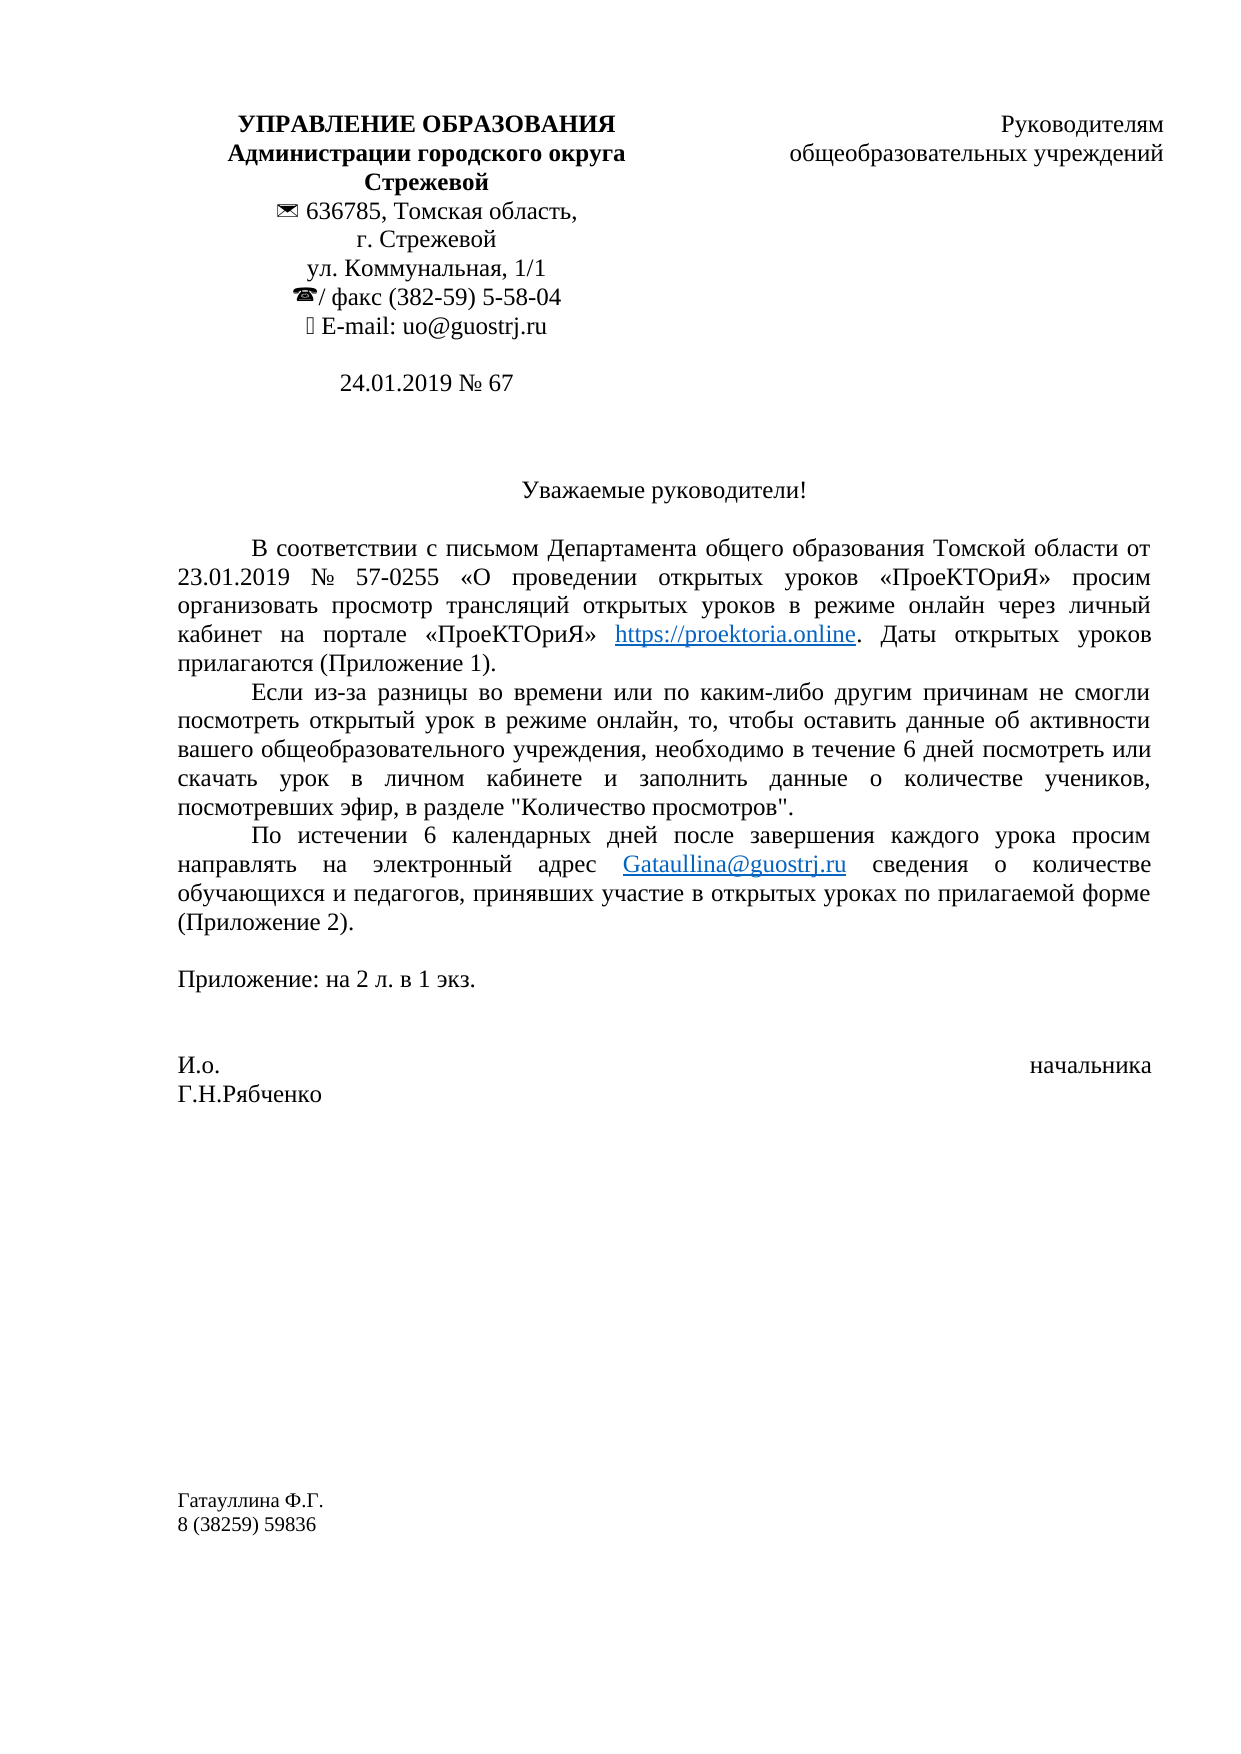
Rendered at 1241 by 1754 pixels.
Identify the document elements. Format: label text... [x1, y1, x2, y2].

text Если из-за разницы во времени или по каким-либо другим причинам не смогли посмотреть открытый урок в режиме онлайн, то, чтобы оставить данные об активности вашего общеобразовательного учреждения, необходимо в течение 6 дней посмотреть или скачать урок в личном кабинете и заполнить данные о количестве учеников, посмотревших эфир, в разделе "Количество просмотров". [177, 677, 1152, 820]
text Приложение: на 2 л. в 1 экз. [177, 964, 1152, 993]
text 8 (38259) 59836 [177, 1512, 1152, 1536]
text Уважаемые руководители! [177, 454, 1152, 504]
text В соответствии с письмом Департамента общего образования Томской области от 23.01.2019 № 57-0255 «О проведении открытых уроков «ПроеКТОриЯ» просим организовать просмотр трансляций открытых уроков в режиме онлайн через личный кабинет на портале «ПроеКТОриЯ» https://proektoria.online. Даты открытых уроков прилагаются (Приложение 1). [177, 533, 1152, 677]
text Гатауллина Ф.Г. [177, 1487, 1152, 1512]
text И.о. начальника Г.Н.Рябченко [177, 1050, 1152, 1108]
table_header УПРАВЛЕНИЕ ОБРАЗОВАНИЯ Администрации городского округа Стрежевой 636785, Томская область, г. Стрежевой ул. Коммунальная, 1/1 / факс (382-59) 5-58-04 E-mail: uo@guostrj.ru 24.01.2019 № 67 [163, 110, 691, 454]
table_header Руководителям общеобразовательных учреждений [691, 110, 1166, 454]
text По истечении 6 календарных дней после завершения каждого урока просим направлять на электронный адрес Gataullina@guostrj.ru сведения о количестве обучающихся и педагогов, принявших участие в открытых уроках по прилагаемой форме (Приложение 2). [177, 820, 1152, 935]
